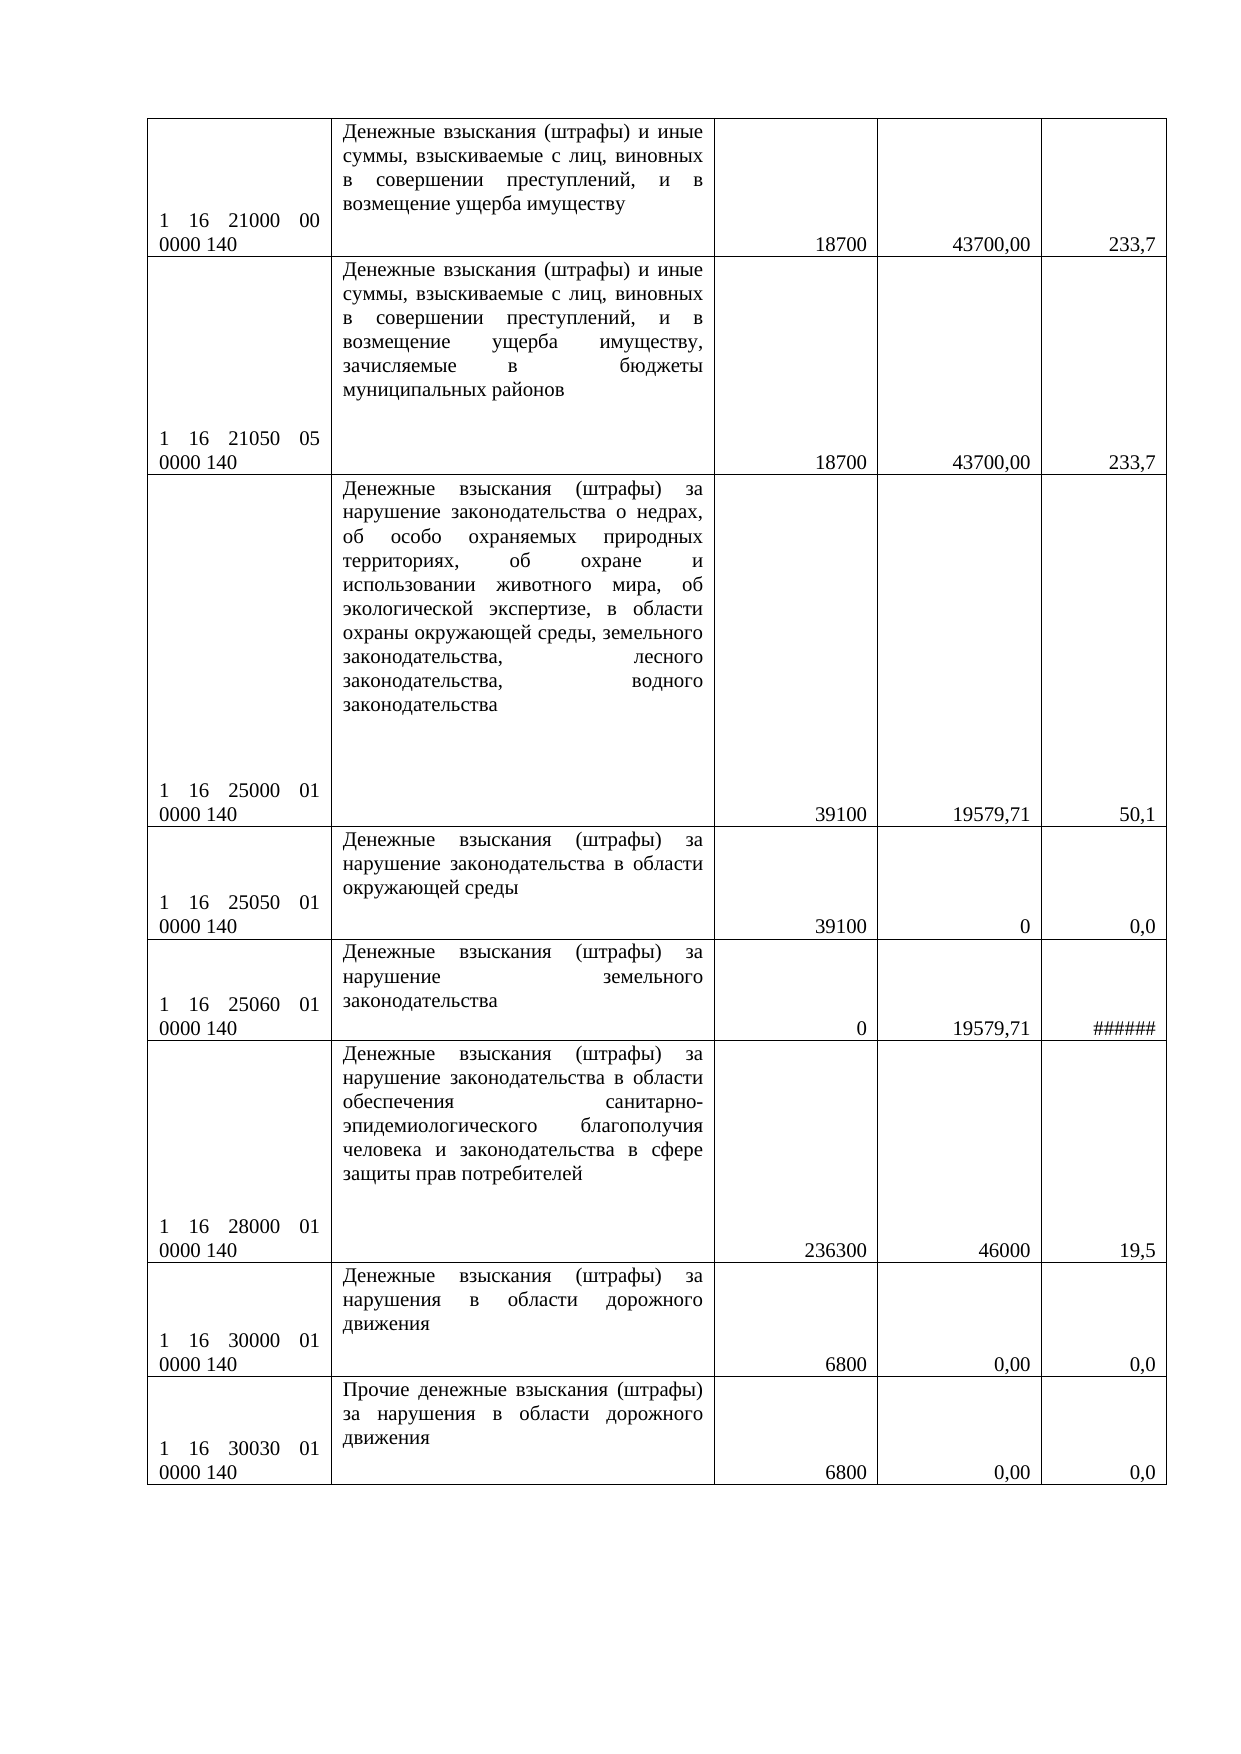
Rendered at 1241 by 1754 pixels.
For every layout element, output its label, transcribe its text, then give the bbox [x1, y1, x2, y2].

table_cell 50,1 [1042, 475, 1166, 826]
table_cell 6800 [715, 1263, 877, 1376]
table_cell 1 16 25000 01 0000 140 [148, 475, 331, 826]
table_cell Денежные взыскания (штрафы) за нарушение законодательства в области обеспечения санитарно- эпидемиологического благополучия человека и законодательства в сфере защиты прав потребителей [332, 1041, 714, 1262]
table_cell 46000 [878, 1041, 1041, 1262]
table_cell 39100 [715, 475, 877, 826]
table_cell 1 16 21050 05 0000 140 [148, 257, 331, 474]
table_cell 0,0 [1042, 1263, 1166, 1376]
table_cell Денежные взыскания (штрафы) и иные суммы, взыскиваемые с лиц, виновных в совершении преступлений, и в возмещение ущерба имуществу, зачисляемые в бюджеты муниципальных районов [332, 257, 714, 474]
table_cell Денежные взыскания (штрафы) за нарушения в области дорожного движения [332, 1263, 714, 1376]
table_cell 19579,71 [878, 475, 1041, 826]
table_cell Денежные взыскания (штрафы) за нарушение земельного законодательства [332, 940, 714, 1040]
table_cell 233,7 [1042, 119, 1166, 256]
table_cell 1 16 28000 01 0000 140 [148, 1041, 331, 1262]
table_cell 0,00 [878, 1377, 1041, 1484]
table_cell 39100 [715, 827, 877, 938]
table_cell Денежные взыскания (штрафы) за нарушение законодательства о недрах, об особо охраняемых природных территориях, об охране и использовании животного мира, об экологической экспертизе, в области охраны окружающей среды, земельного законодательства, лесного законодательства, водного законодательства [332, 475, 714, 826]
table_cell 0,0 [1042, 827, 1166, 938]
table_cell 236300 [715, 1041, 877, 1262]
table_cell 1 16 21000 00 0000 140 [148, 119, 331, 256]
table_cell 233,7 [1042, 257, 1166, 474]
table_cell 43700,00 [878, 119, 1041, 256]
table_cell 0,00 [878, 1263, 1041, 1376]
table_cell 0 [878, 827, 1041, 938]
table_cell 19579,71 [878, 940, 1041, 1040]
table_cell 1 16 30000 01 0000 140 [148, 1263, 331, 1376]
table_cell 19,5 [1042, 1041, 1166, 1262]
table_cell 0,0 [1042, 1377, 1166, 1484]
table_cell 18700 [715, 119, 877, 256]
table_cell Денежные взыскания (штрафы) и иные суммы, взыскиваемые с лиц, виновных в совершении преступлений, и в возмещение ущерба имуществу [332, 119, 714, 256]
table_cell 18700 [715, 257, 877, 474]
table_cell 6800 [715, 1377, 877, 1484]
table_cell 43700,00 [878, 257, 1041, 474]
table_cell ###### [1042, 940, 1166, 1040]
table_cell 0 [715, 940, 877, 1040]
table_cell 1 16 30030 01 0000 140 [148, 1377, 331, 1484]
table_cell Денежные взыскания (штрафы) за нарушение законодательства в области окружающей среды [332, 827, 714, 938]
table_cell Прочие денежные взыскания (штрафы) за нарушения в области дорожного движения [332, 1377, 714, 1484]
table_cell 1 16 25050 01 0000 140 [148, 827, 331, 938]
table_cell 1 16 25060 01 0000 140 [148, 940, 331, 1040]
